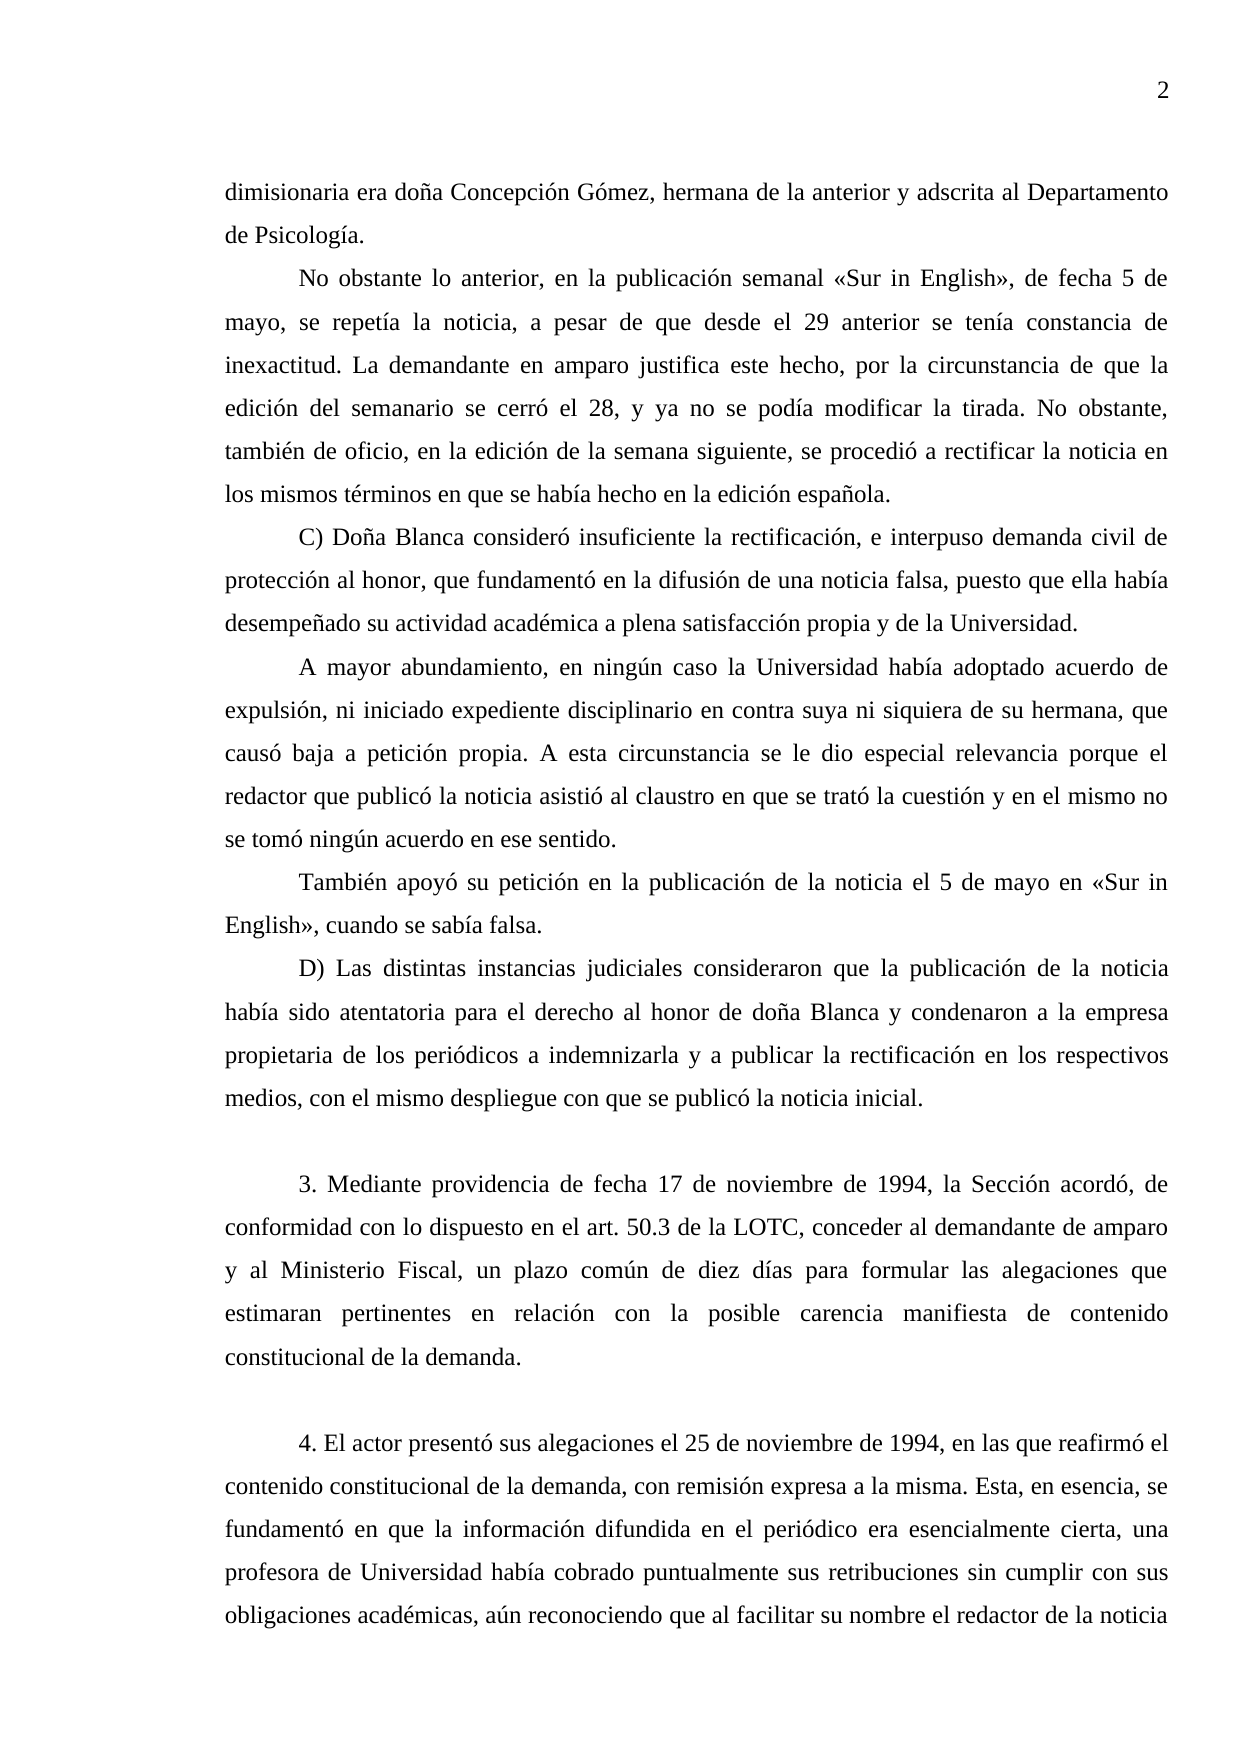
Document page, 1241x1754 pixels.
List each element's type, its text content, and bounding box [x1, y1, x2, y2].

text D) Las distintas instancias judiciales consideraron que la publicación de la noticia había sido atentatoria para el derecho al honor de doña Blanca y condenaron a la empresa propietaria de los periódicos a indemnizarla y a publicar la rectificación en los respectivos medios, con el mismo despliegue con que se publicó la noticia inicial. [224, 953, 1169, 1112]
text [224, 177, 1169, 249]
text A mayor abundamiento, en ningún caso la Universidad había adoptado acuerdo de expulsión, ni iniciado expediente disciplinario en contra suya ni siquiera de su hermana, que causó baja a petición propia. A esta circunstancia se le dio especial relevancia porque el redactor que publicó la noticia asistió al claustro en que se trató la cuestión y en el mismo no se tomó ningún acuerdo en ese sentido. [224, 652, 1169, 853]
text También apoyó su petición en la publicación de la noticia el 5 de mayo en «Sur in English», cuando se sabía falsa. [224, 867, 1169, 939]
text C) Doña Blanca consideró insuficiente la rectificación, e interpuso demanda civil de protección al honor, que fundamentó en la difusión de una noticia falsa, puesto que ella había desempeñado su actividad académica a plena satisfacción propia y de la Universidad. [224, 522, 1169, 637]
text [224, 1428, 1169, 1629]
text No obstante lo anterior, en la publicación semanal «Sur in English», de fecha 5 de mayo, se repetía la noticia, a pesar de que desde el 29 anterior se tenía constancia de inexactitud. La demandante en amparo justifica este hecho, por la circunstancia de que la edición del semanario se cerró el 28, y ya no se podía modificar la tirada. No obstante, también de oficio, en la edición de la semana siguiente, se procedió a rectificar la noticia en los mismos términos en que se había hecho en la edición española. [224, 263, 1169, 508]
text 3. Mediante providencia de fecha 17 de noviembre de 1994, la Sección acordó, de conformidad con lo dispuesto en el art. 50.3 de la LOTC, conceder al demandante de amparo y al Ministerio Fiscal, un plazo común de diez días para formular las alegaciones que estimaran pertinentes en relación con la posible carencia manifiesta de contenido constitucional de la demanda. [224, 1169, 1169, 1370]
